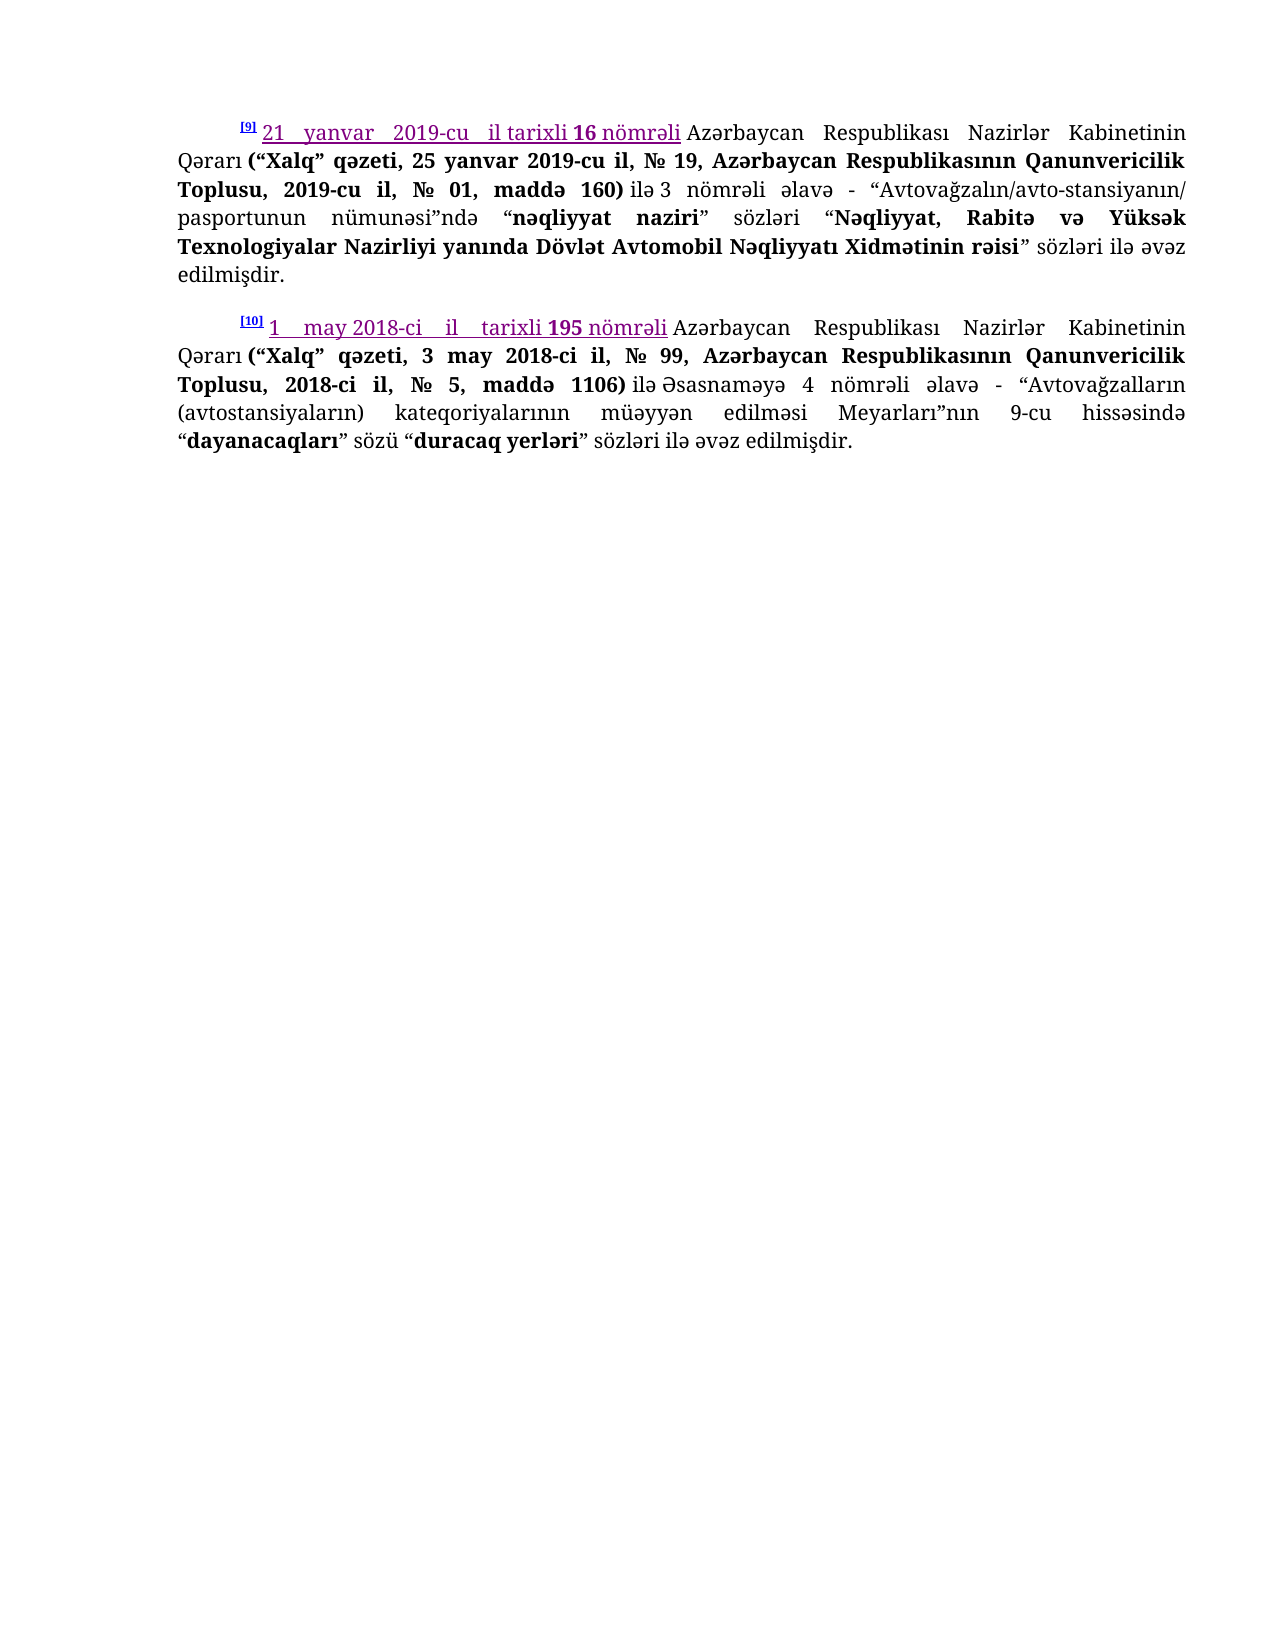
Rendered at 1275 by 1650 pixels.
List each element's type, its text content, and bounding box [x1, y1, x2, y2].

text [9] 21 yanvar 2019-cu il tarixli 16 nömrəli Azərbaycan Respublikası Nazirlər Kabinetinin Qərarı (“Xalq” qəzeti, 25 yanvar 2019-cu il, № 19, Azərbaycan Respublikasının Qanunvericilik Toplusu, 2019-cu il, № 01, maddə 160) ilə 3 nömrəli əlavə - “Avtovağzalın/avto-stansiyanın/ pasportunun nümunəsi”ndə “nəqliyyat naziri” sözləri “Nəqliyyat, Rabitə və Yüksək Texnologiyalar Nazirliyi yanında Dövlət Avtomobil Nəqliyyatı Xidmətinin rəisi” sözləri ilə əvəz edilmişdir. [177, 118, 1186, 289]
text [10] 1 may 2018-ci il tarixli 195 nömrəli Azərbaycan Respublikası Nazirlər Kabinetinin Qərarı (“Xalq” qəzeti, 3 may 2018-ci il, № 99, Azərbaycan Respublikasının Qanunvericilik Toplusu, 2018-ci il, № 5, maddə 1106) ilə Əsasnaməyə 4 nömrəli əlavə - “Avtovağzalların (avtostansiyaların) kateqoriyalarının müəyyən edilməsi Meyarları”nın 9-cu hissəsində “dayanacaqları” sözü “duracaq yerləri” sözləri ilə əvəz edilmişdir. [177, 313, 1186, 455]
